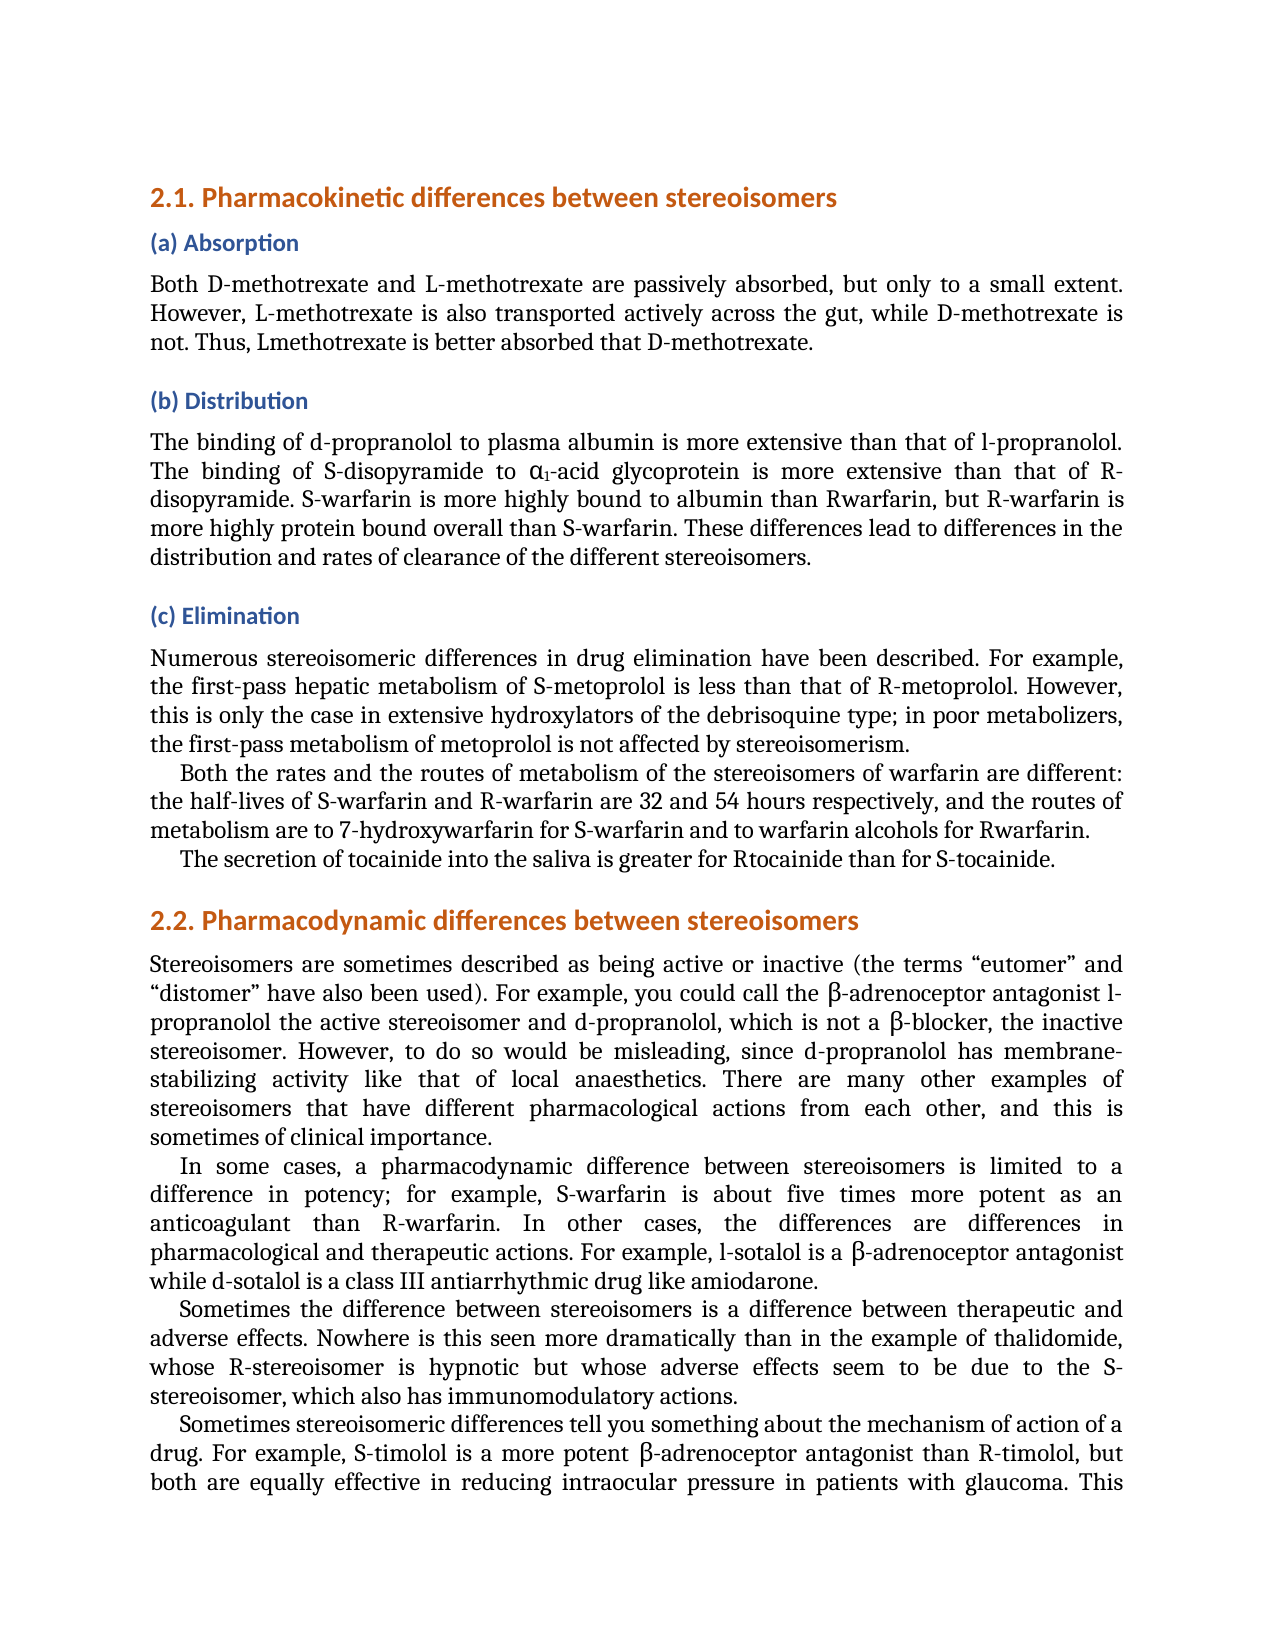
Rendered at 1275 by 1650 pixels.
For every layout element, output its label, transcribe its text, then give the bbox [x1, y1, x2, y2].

text The binding of d-propranolol to plasma albumin is more extensive than that of l-propranolol. The binding of S-disopyramide to α1-acid glycoprotein is more extensive than that of R-disopyramide. S-warfarin is more highly bound to albumin than R­warfarin, but R-warfarin is more highly protein bound overall than S-warfarin. These differences lead to differences in the distribution and rates of clearance of the different stereoisomers. [150, 428, 1124, 572]
text Both the rates and the routes of metabolism of the stereoisomers of warfarin are different: the half-lives of S-warfarin and R-warfarin are 32 and 54 hours respectively, and the routes of metabolism are to 7-hydroxywarfarin for S-warfarin and to warfarin alcohols for R­warfarin. [150, 758, 1124, 845]
text (b) Distribution [150, 385, 1124, 415]
text Stereoisomers are sometimes described as being active or inactive (the terms “eutomer” and “distomer” have also been used). For example, you could call the β-adrenoceptor antagonist l-propranolol the active stereoisomer and d-propranolol, which is not a β-blocker, the inactive stereoisomer. However, to do so would be misleading, since d-propranolol has membrane-stabilizing activity like that of local anaesthetics. There are many other examples of stereoisomers that have different pharmacological actions from each other, and this is sometimes of clinical importance. [150, 950, 1124, 1152]
text 2.1. Pharmacokinetic differences between stereoisomers [150, 179, 1124, 214]
text Sometimes the difference between stereoisomers is a difference between therapeutic and adverse effects. Nowhere is this seen more dramatically than in the example of thalidomide, whose R-stereoisomer is hypnotic but whose adverse effects seem to be due to the S-stereoisomer, which also has immunomodulatory actions. [150, 1295, 1124, 1410]
text In some cases, a pharmacodynamic difference between stereoisomers is limited to a difference in potency; for example, S-warfarin is about five times more potent as an anticoagulant than R-warfarin. In other cases, the differences are differences in pharmacological and therapeutic actions. For example, l-sotalol is a β-adrenoceptor antagonist while d-sotalol is a class III antiarrhythmic drug like amiodarone. [150, 1152, 1124, 1295]
text Both D-methotrexate and L-methotrexate are passively absorbed, but only to a small extent. However, L-methotrexate is also transported actively across the gut, while D-methotrexate is not. Thus, L­methotrexate is better absorbed that D-methotrexate. [150, 270, 1124, 356]
text (a) Absorption [150, 227, 1124, 257]
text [150, 1410, 1124, 1497]
text Numerous stereoisomeric differences in drug elimination have been described. For example, the first-pass hepatic metabolism of S-metoprolol is less than that of R-metoprolol. However, this is only the case in extensive hydroxylators of the debrisoquine type; in poor metabolizers, the first-pass metabolism of metoprolol is not affected by stereoisomerism. [150, 643, 1124, 758]
text The secretion of tocainide into the saliva is greater for R­tocainide than for S-tocainide. [150, 845, 1124, 873]
text 2.2. Pharmacodynamic differences between stereoisomers [150, 902, 1124, 938]
text (c) Elimination [150, 600, 1124, 631]
